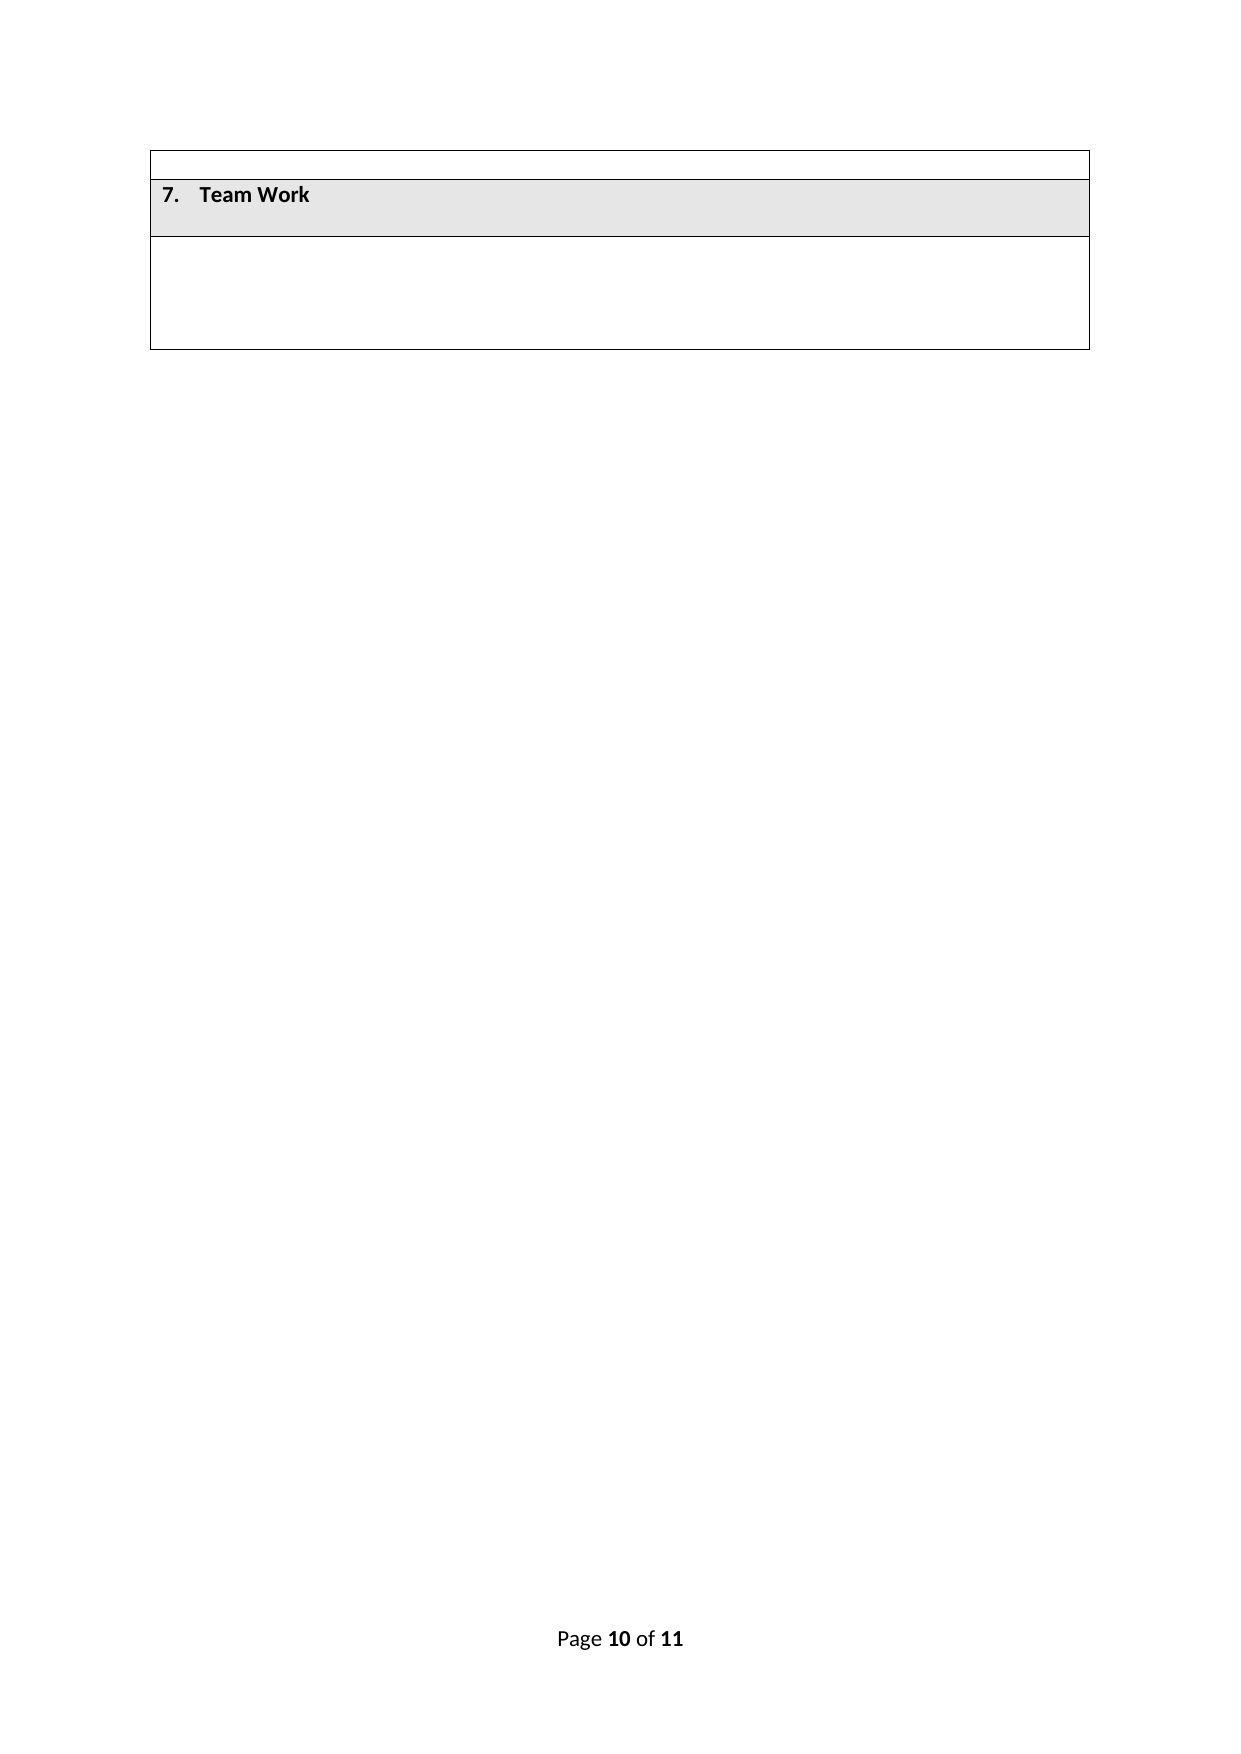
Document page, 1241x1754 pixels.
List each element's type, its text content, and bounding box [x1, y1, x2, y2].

table_cell [151, 237, 1089, 349]
table_cell [151, 151, 1089, 179]
table_cell Team Work [151, 180, 1089, 236]
